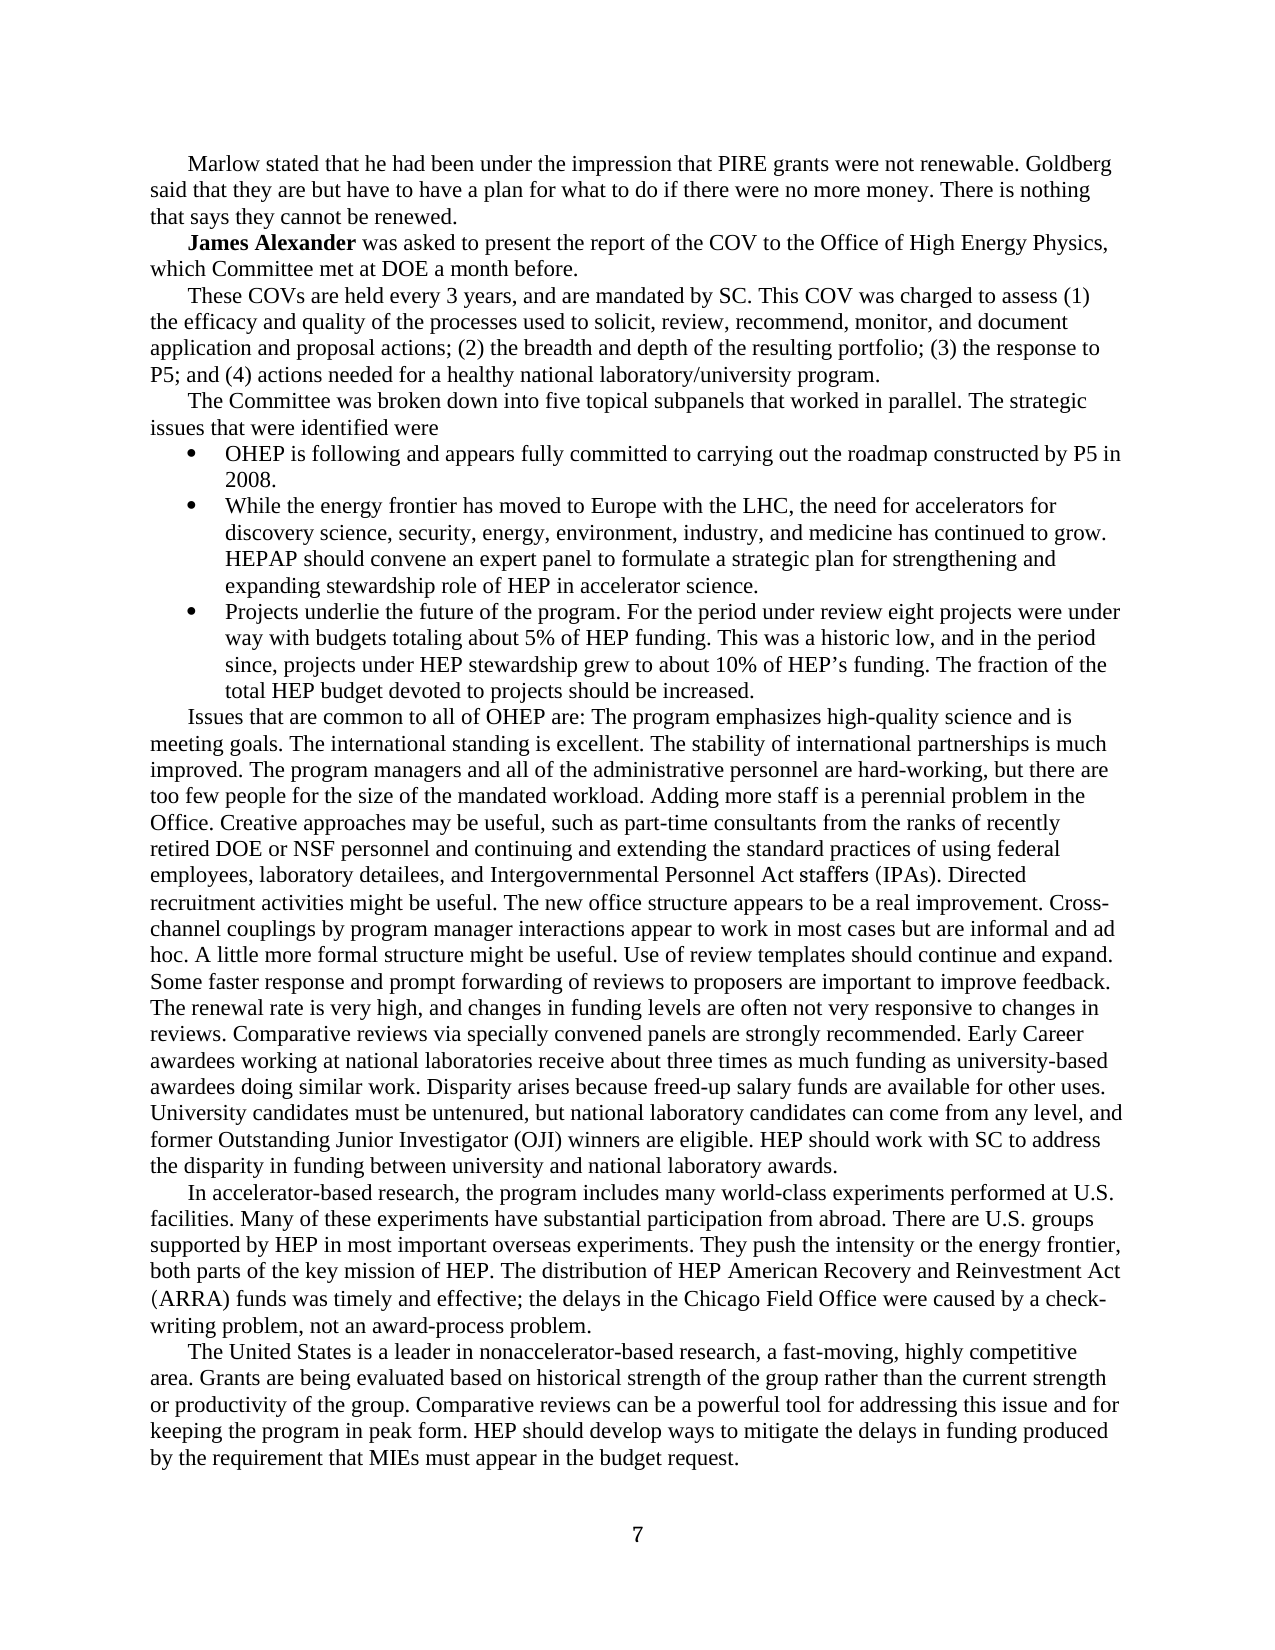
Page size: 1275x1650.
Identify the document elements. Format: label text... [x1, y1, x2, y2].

text Issues that are common to all of OHEP are: The program emphasizes high-quality science and is meeting goals. The international standing is excellent. The stability of international partnerships is much improved. The program managers and all of the administrative personnel are hard-working, but there are too few people for the size of the mandated workload. Adding more staff is a perennial problem in the Office. Creative approaches may be useful, such as part-time consultants from the ranks of recently retired DOE or NSF personnel and continuing and extending the standard practices of using federal employees, laboratory detailees, and Intergovernmental Personnel Act staffers (IPAs). Directed recruitment activities might be useful. The new office structure appears to be a real improvement. Cross-channel couplings by program manager interactions appear to work in most cases but are informal and ad hoc. A little more formal structure might be useful. Use of review templates should continue and expand. Some faster response and prompt forwarding of reviews to proposers are important to improve feedback. The renewal rate is very high, and changes in funding levels are often not very responsive to changes in reviews. Comparative reviews via specially convened panels are strongly recommended. Early Career awardees working at national laboratories receive about three times as much funding as university-based awardees doing similar work. Disparity arises because freed-up salary funds are available for other uses. University candidates must be untenured, but national laboratory candidates can come from any level, and former Outstanding Junior Investigator (OJI) winners are eligible. HEP should work with SC to address the disparity in funding between university and national laboratory awards. [150, 703, 1125, 1178]
text The United States is a leader in nonaccelerator-based research, a fast-moving, highly competitive area. Grants are being evaluated based on historical strength of the group rather than the current strength or productivity of the group. Comparative reviews can be a powerful tool for addressing this issue and for keeping the program in peak form. HEP should develop ways to mitigate the delays in funding produced by the requirement that MIEs must appear in the budget request. [150, 1338, 1125, 1470]
list Projects underlie the future of the program. For the period under review eight projects were under way with budgets totaling about 5% of HEP funding. This was a historic low, and in the period since, projects under HEP stewardship grew to about 10% of HEP’s funding. The fraction of the total HEP budget devoted to projects should be increased. [187, 598, 1125, 703]
text Marlow stated that he had been under the impression that PIRE grants were not renewable. Goldberg said that they are but have to have a plan for what to do if there were no more money. There is nothing that says they cannot be renewed. [150, 150, 1125, 229]
text In accelerator-based research, the program includes many world-class experiments performed at U.S. facilities. Many of these experiments have substantial participation from abroad. There are U.S. groups supported by HEP in most important overseas experiments. They push the intensity or the energy frontier, both parts of the key mission of HEP. The distribution of HEP American Recovery and Reinvestment Act (ARRA) funds was timely and effective; the delays in the Chicago Field Office were caused by a check-writing problem, not an award-process problem. [150, 1178, 1125, 1338]
text James Alexander was asked to present the report of the COV to the Office of High Energy Physics, which Committee met at DOE a month before. [150, 229, 1125, 282]
text The Committee was broken down into five topical subpanels that worked in parallel. The strategic issues that were identified were [150, 387, 1125, 440]
list While the energy frontier has moved to Europe with the LHC, the need for accelerators for discovery science, security, energy, environment, industry, and medicine has continued to grow. HEPAP should convene an expert panel to formulate a strategic plan for strengthening and expanding stewardship role of HEP in accelerator science. [187, 493, 1125, 598]
list OHEP is following and appears fully committed to carrying out the roadmap constructed by P5 in 2008. [187, 440, 1125, 493]
text These COVs are held every 3 years, and are mandated by SC. This COV was charged to assess (1) the efficacy and quality of the processes used to solicit, review, recommend, monitor, and document application and proposal actions; (2) the breadth and depth of the resulting portfolio; (3) the response to P5; and (4) actions needed for a healthy national laboratory/university program. [150, 282, 1125, 387]
